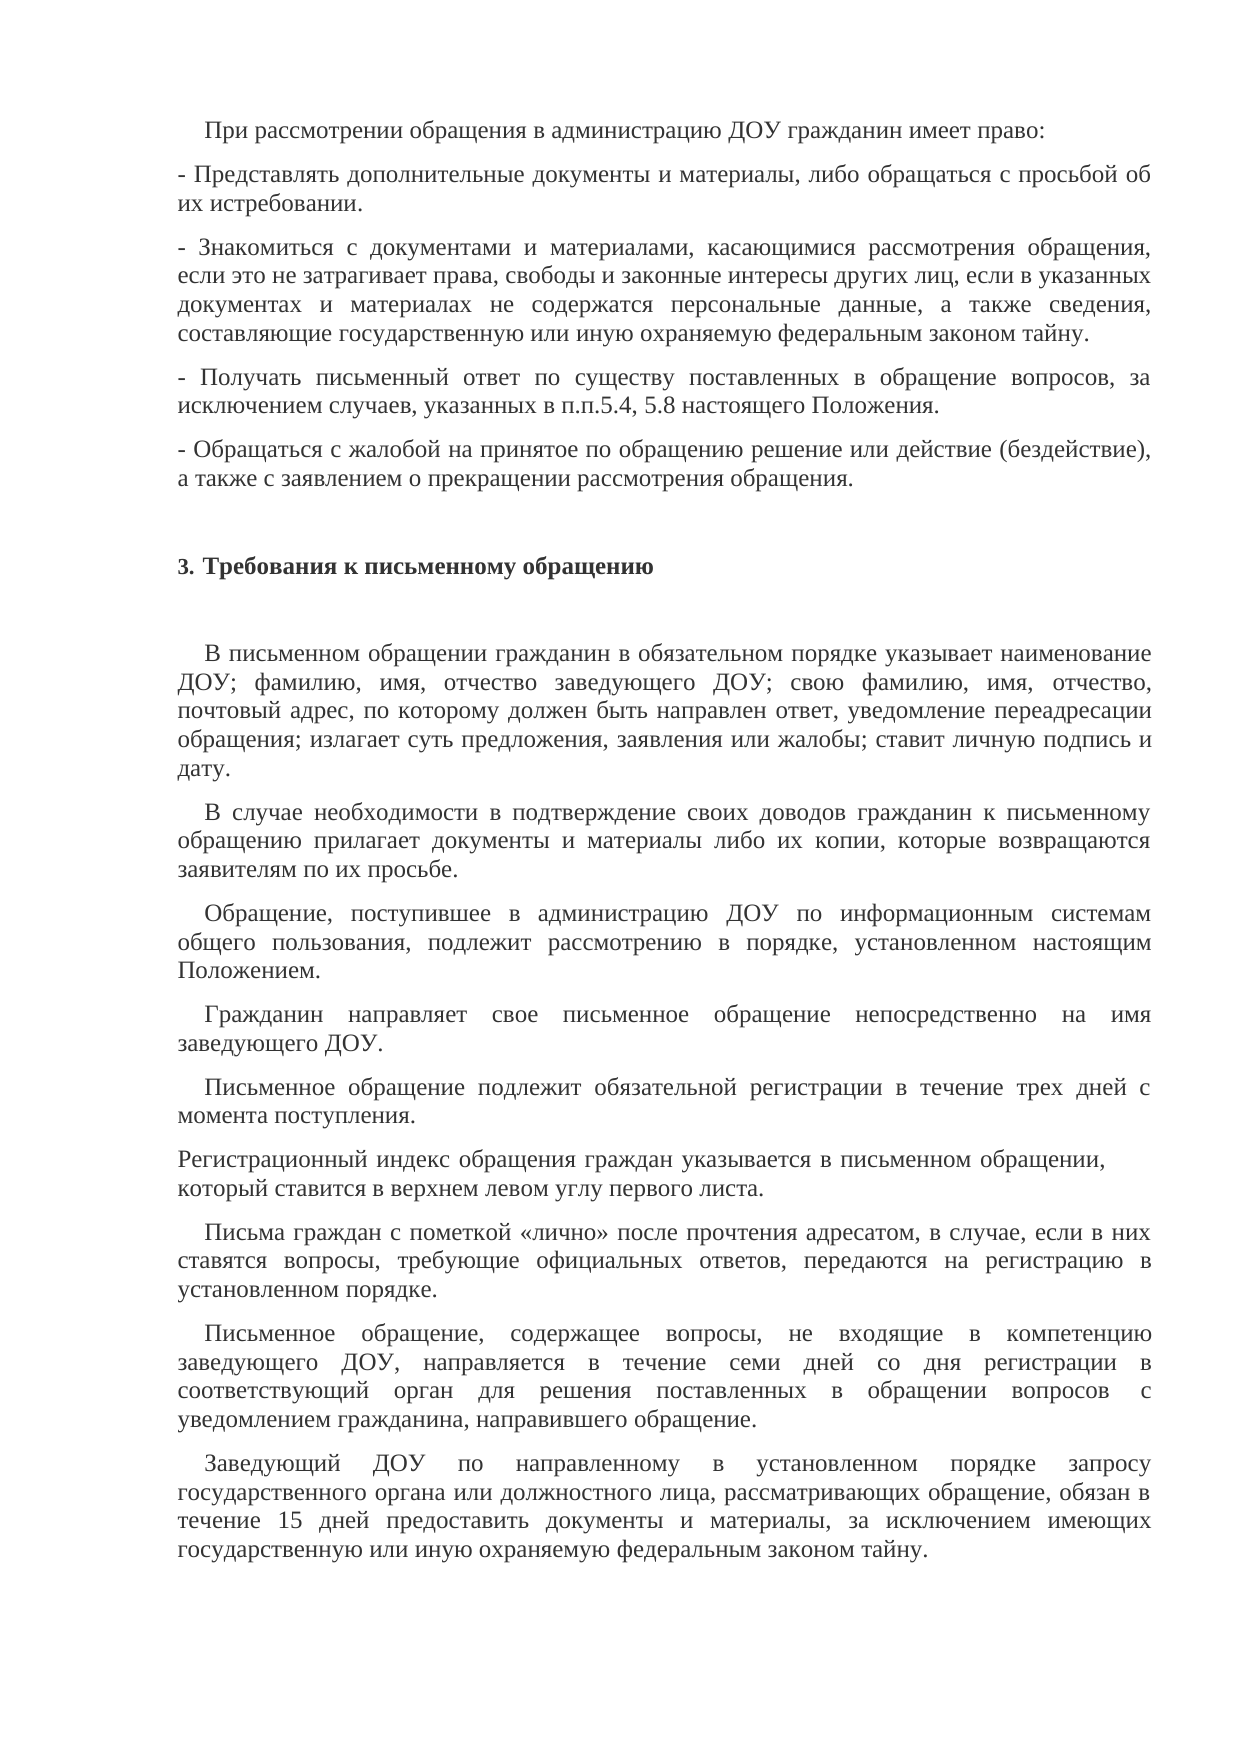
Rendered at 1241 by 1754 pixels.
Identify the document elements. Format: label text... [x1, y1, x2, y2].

list Обращаться с жалобой на принятое по обращению решение или действие (бездействие), а также с заявлением о прекращении рассмотрения обращения. [177, 434, 1151, 492]
list Получать письменный ответ по существу поставленных в обращение вопросов, за исключением случаев, указанных в п.п.5.4, 5.8 настоящего Положения. [177, 362, 1151, 419]
list Письменное обращение подлежит обязательной регистрации в течение трех дней с момента поступления. [177, 1072, 1152, 1129]
list Представлять дополнительные документы и материалы, либо обращаться с просьбой об их истребовании. [177, 159, 1152, 216]
list В случае необходимости в подтверждение своих доводов гражданин к письменному обращению прилагает документы и материалы либо их копии, которые возвращаются заявителям по их просьбе. [177, 797, 1152, 883]
list В письменном обращении гражданин в обязательном порядке указывает наименование ДОУ; фамилию, имя, отчество заведующего ДОУ; свою фамилию, имя, отчество, почтовый адрес, по которому должен быть направлен ответ, уведомление переадресации обращения; излагает суть предложения, заявления или жалобы; ставит личную подпись и дату. [177, 638, 1152, 782]
text Регистрационный индекс обращения граждан указывается в письменном обращении, который ставится в верхнем левом углу первого листа. [177, 1144, 1163, 1202]
list При рассмотрении обращения в администрацию ДОУ гражданин имеет право: [177, 115, 1163, 144]
list Гражданин направляет свое письменное обращение непосредственно на имя заведующего ДОУ. [177, 999, 1152, 1057]
subtitle Требования к письменному обращению [177, 551, 1163, 579]
list Заведующий ДОУ по направленному в установленном порядке запросу государственного органа или должностного лица, рассматривающих обращение, обязан в течение 15 дней предоставить документы и материалы, за исключением имеющих государственную или иную охраняемую федеральным законом тайну. [177, 1448, 1151, 1563]
list Письма граждан с пометкой «лично» после прочтения адресатом, в случае, если в них ставятся вопросы, требующие официальных ответов, передаются на регистрацию в установленном порядке. [177, 1217, 1152, 1303]
list Знакомиться с документами и материалами, касающимися рассмотрения обращения, если это не затрагивает права, свободы и законные интересы других лиц, если в указанных документах и материалах не содержатся персональные данные, а также сведения, составляющие государственную или иную охраняемую федеральным законом тайну. [177, 232, 1152, 347]
list Письменное обращение, содержащее вопросы, не входящие в компетенцию заведующего ДОУ, направляется в течение семи дней со дня регистрации в соответствующий орган для решения поставленных в обращении вопросов с уведомлением гражданина, направившего обращение. [177, 1318, 1152, 1433]
list Обращение, поступившее в администрацию ДОУ по информационным системам общего пользования, подлежит рассмотрению в порядке, установленном настоящим Положением. [177, 898, 1152, 984]
